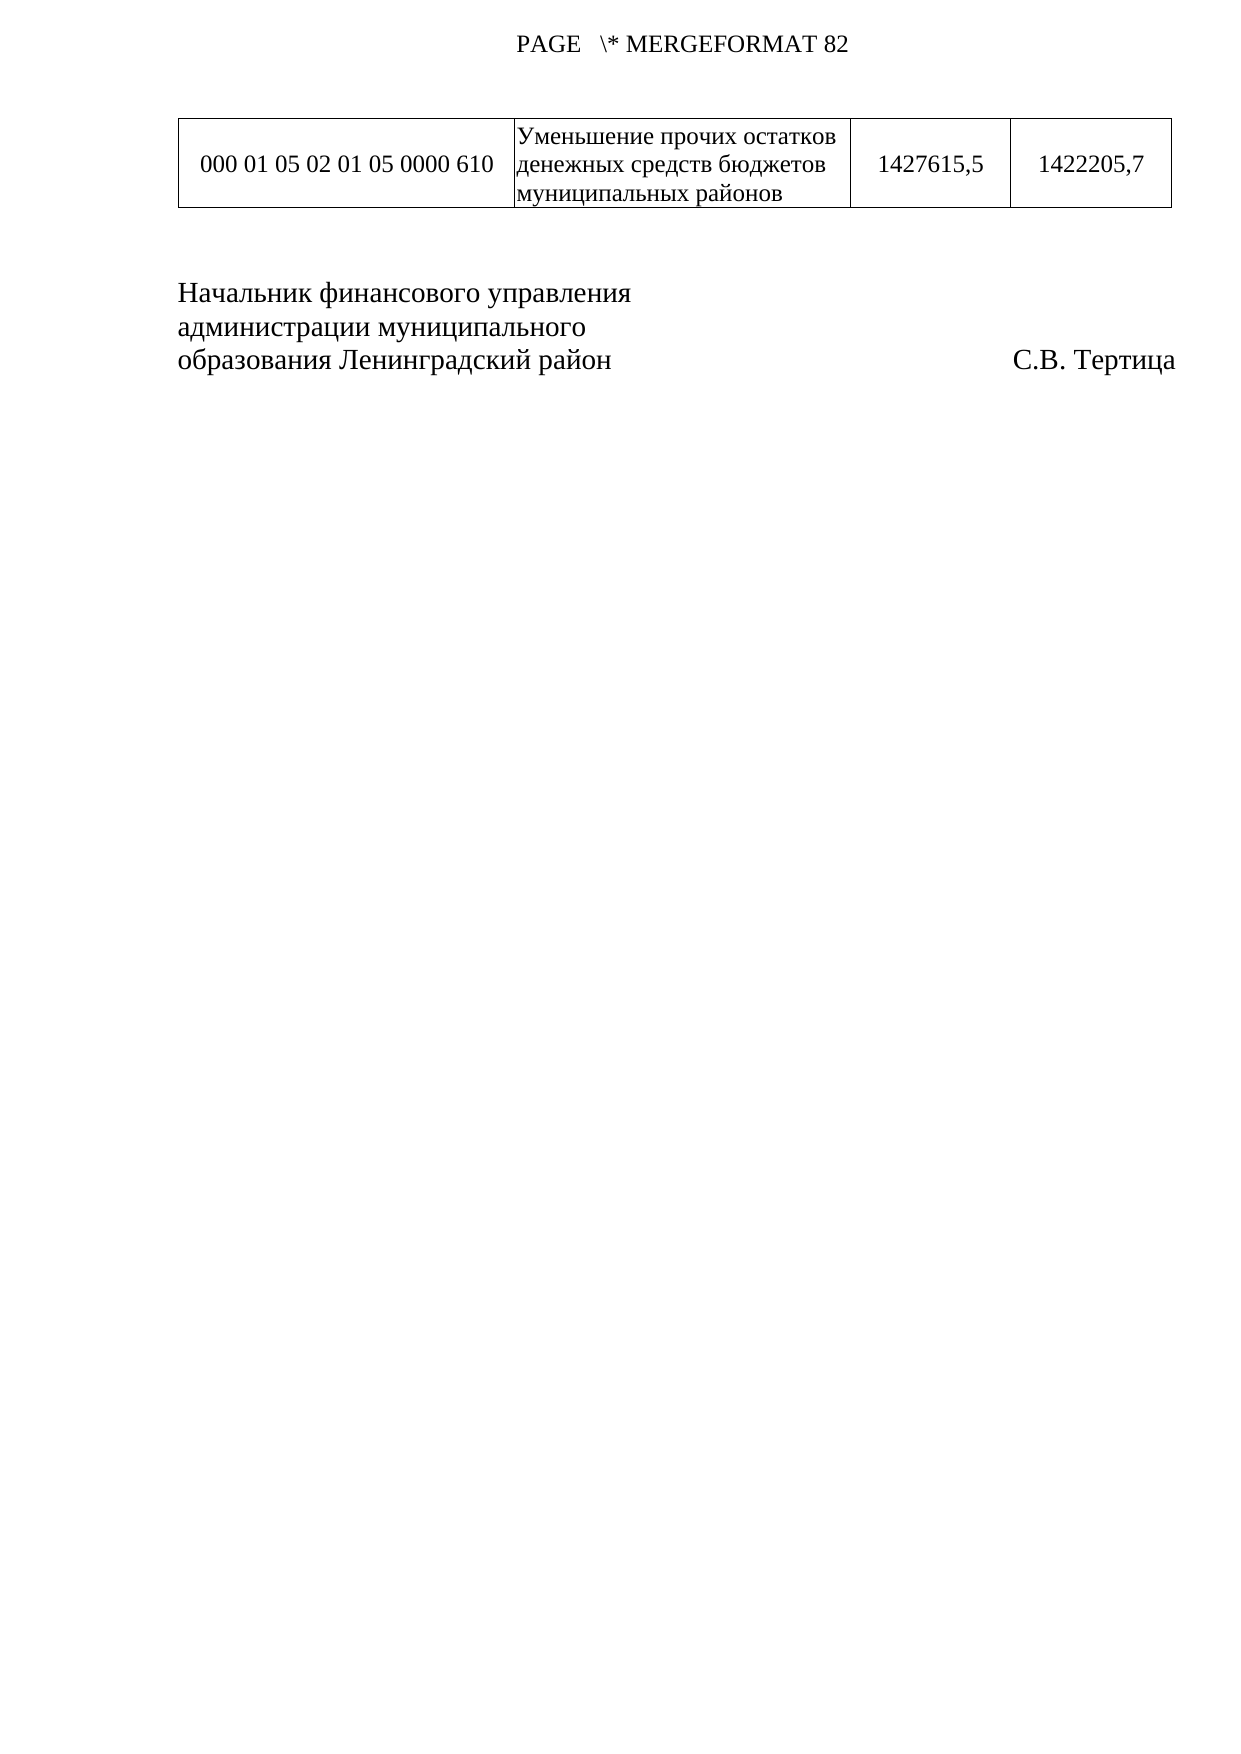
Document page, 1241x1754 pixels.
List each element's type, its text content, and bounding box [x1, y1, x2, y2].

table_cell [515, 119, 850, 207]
text администрации муниципального [177, 309, 1181, 342]
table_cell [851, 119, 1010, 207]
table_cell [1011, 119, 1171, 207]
text Начальник финансового управления [177, 275, 1181, 309]
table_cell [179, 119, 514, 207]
text образования Ленинградский район С.В. Тертица [177, 342, 1181, 376]
